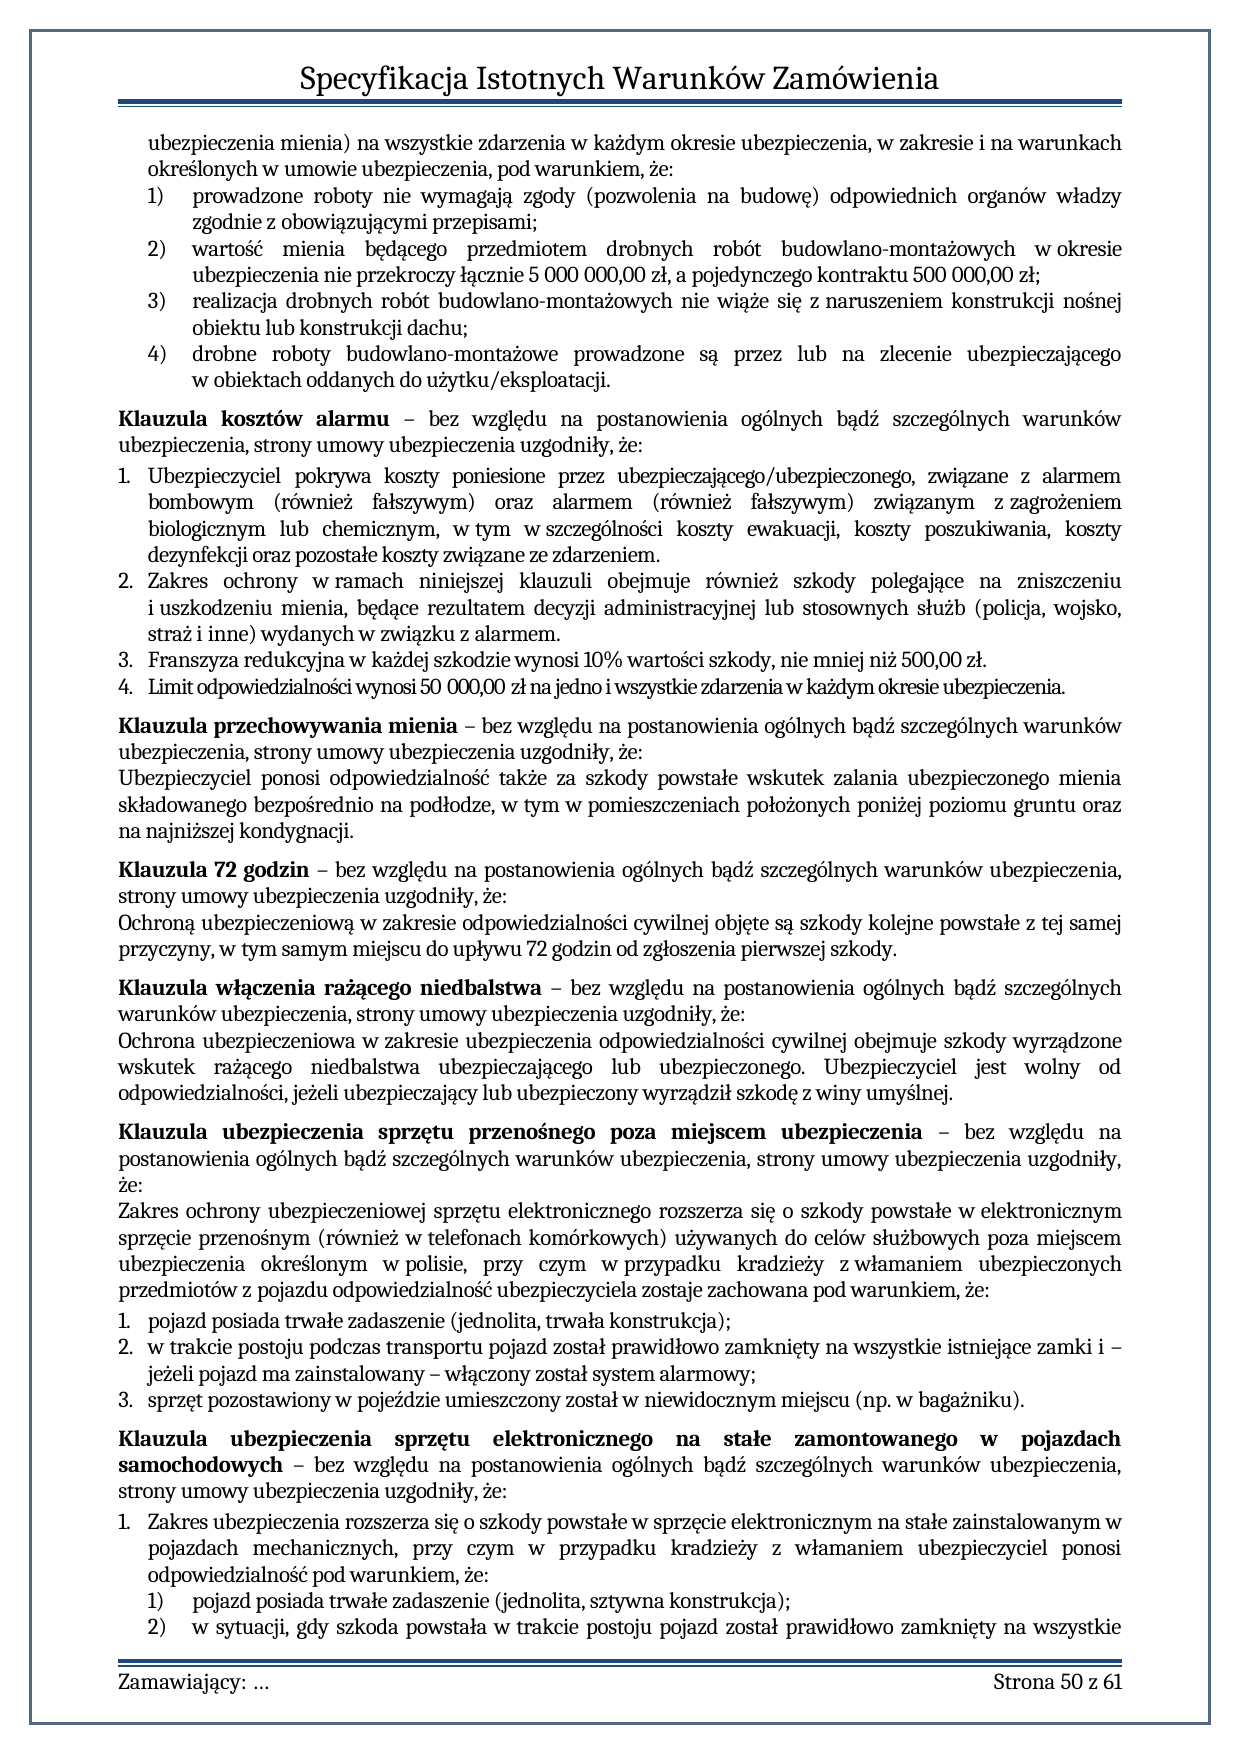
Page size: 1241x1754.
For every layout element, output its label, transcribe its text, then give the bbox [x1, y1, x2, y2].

list Zakres ubezpieczenia rozszerza się o szkody powstałe w sprzęcie elektronicznym na stałe zainstalowanym w pojazdach mechanicznych, przy czym w przypadku kradzieży z włamaniem ubezpieczyciel ponosi odpowiedzialność pod warunkiem, że: [118, 1509, 1122, 1588]
text Ochrona ubezpieczeniowa w zakresie ubezpieczenia odpowiedzialności cywilnej obejmuje szkody wyrządzone wskutek rażącego niedbalstwa ubezpieczającego lub ubezpieczonego. Ubezpieczyciel jest wolny od odpowiedzialności, jeżeli ubezpieczający lub ubezpieczony wyrządził szkodę z winy umyślnej. [118, 1027, 1122, 1106]
list Franszyza redukcyjna w każdej szkodzie wynosi 10% wartości szkody, nie mniej niż 500,00 zł. [118, 647, 1122, 674]
list sprzęt pozostawiony w pojeździe umieszczony został w niewidocznym miejscu (np. w bagażniku). [118, 1387, 1122, 1413]
text Klauzula ubezpieczenia sprzętu elektronicznego na stałe zamontowanego w pojazdach samochodowych – bez względu na postanowienia ogólnych bądź szczególnych warunków ubezpieczenia, strony umowy ubezpieczenia uzgodniły, że: [118, 1426, 1122, 1504]
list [118, 130, 1122, 183]
list Ubezpieczyciel pokrywa koszty poniesione przez ubezpieczającego/ubezpieczonego, związane z alarmem bombowym (również fałszywym) oraz alarmem (również fałszywym) związanym z zagrożeniem biologicznym lub chemicznym, w tym w szczególności koszty ewakuacji, koszty poszukiwania, koszty dezynfekcji oraz pozostałe koszty związane ze zdarzeniem. [118, 463, 1122, 568]
list wartość mienia będącego przedmiotem drobnych robót budowlano-montażowych w okresie ubezpieczenia nie przekroczy łącznie 5 000 000,00 zł, a pojedynczego kontraktu 500 000,00 zł; [148, 235, 1122, 288]
text Klauzula przechowywania mienia – bez względu na postanowienia ogólnych bądź szczególnych warunków ubezpieczenia, strony umowy ubezpieczenia uzgodniły, że: [118, 712, 1122, 765]
text Klauzula włączenia rażącego niedbalstwa – bez względu na postanowienia ogólnych bądź szczególnych warunków ubezpieczenia, strony umowy ubezpieczenia uzgodniły, że: [118, 975, 1122, 1027]
text Klauzula 72 godzin – bez względu na postanowienia ogólnych bądź szczególnych warunków ubezpieczenia, strony umowy ubezpieczenia uzgodniły, że: [118, 857, 1122, 909]
list Limit odpowiedzialności wynosi 50 000,00 zł na jedno i wszystkie zdarzenia w każdym okresie ubezpieczenia. [118, 674, 1122, 700]
text Klauzula kosztów alarmu – bez względu na postanowienia ogólnych bądź szczególnych warunków ubezpieczenia, strony umowy ubezpieczenia uzgodniły, że: [118, 406, 1122, 459]
list realizacja drobnych robót budowlano-montażowych nie wiąże się z naruszeniem konstrukcji nośnej obiektu lub konstrukcji dachu; [148, 288, 1122, 341]
list drobne roboty budowlano-montażowe prowadzone są przez lub na zlecenie ubezpieczającego w obiektach oddanych do użytku/eksploatacji. [148, 341, 1122, 393]
text Klauzula ubezpieczenia sprzętu przenośnego poza miejscem ubezpieczenia – bez względu na postanowienia ogólnych bądź szczególnych warunków ubezpieczenia, strony umowy ubezpieczenia uzgodniły, że: [118, 1119, 1122, 1198]
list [148, 1614, 1122, 1641]
list pojazd posiada trwałe zadaszenie (jednolita, sztywna konstrukcja); [148, 1588, 1122, 1614]
list w trakcie postoju podczas transportu pojazd został prawidłowo zamknięty na wszystkie istniejące zamki i – jeżeli pojazd ma zainstalowany – włączony został system alarmowy; [118, 1334, 1122, 1387]
text Zakres ochrony ubezpieczeniowej sprzętu elektronicznego rozszerza się o szkody powstałe w elektronicznym sprzęcie przenośnym (również w telefonach komórkowych) używanych do celów służbowych poza miejscem ubezpieczenia określonym w polisie, przy czym w przypadku kradzieży z włamaniem ubezpieczonych przedmiotów z pojazdu odpowiedzialność ubezpieczyciela zostaje zachowana pod warunkiem, że: [118, 1198, 1122, 1303]
text Ochroną ubezpieczeniową w zakresie odpowiedzialności cywilnej objęte są szkody kolejne powstałe z tej samej przyczyny, w tym samym miejscu do upływu 72 godzin od zgłoszenia pierwszej szkody. [118, 909, 1122, 962]
list prowadzone roboty nie wymagają zgody (pozwolenia na budowę) odpowiednich organów władzy zgodnie z obowiązującymi przepisami; [148, 183, 1122, 235]
list Zakres ochrony w ramach niniejszej klauzuli obejmuje również szkody polegające na zniszczeniu i uszkodzeniu mienia, będące rezultatem decyzji administracyjnej lub stosownych służb (policja, wojsko, straż i inne) wydanych w związku z alarmem. [118, 568, 1122, 647]
text Ubezpieczyciel ponosi odpowiedzialność także za szkody powstałe wskutek zalania ubezpieczonego mienia składowanego bezpośrednio na podłodze, w tym w pomieszczeniach położonych poniżej poziomu gruntu oraz na najniższej kondygnacji. [118, 765, 1122, 844]
list pojazd posiada trwałe zadaszenie (jednolita, trwała konstrukcja); [118, 1308, 1122, 1334]
